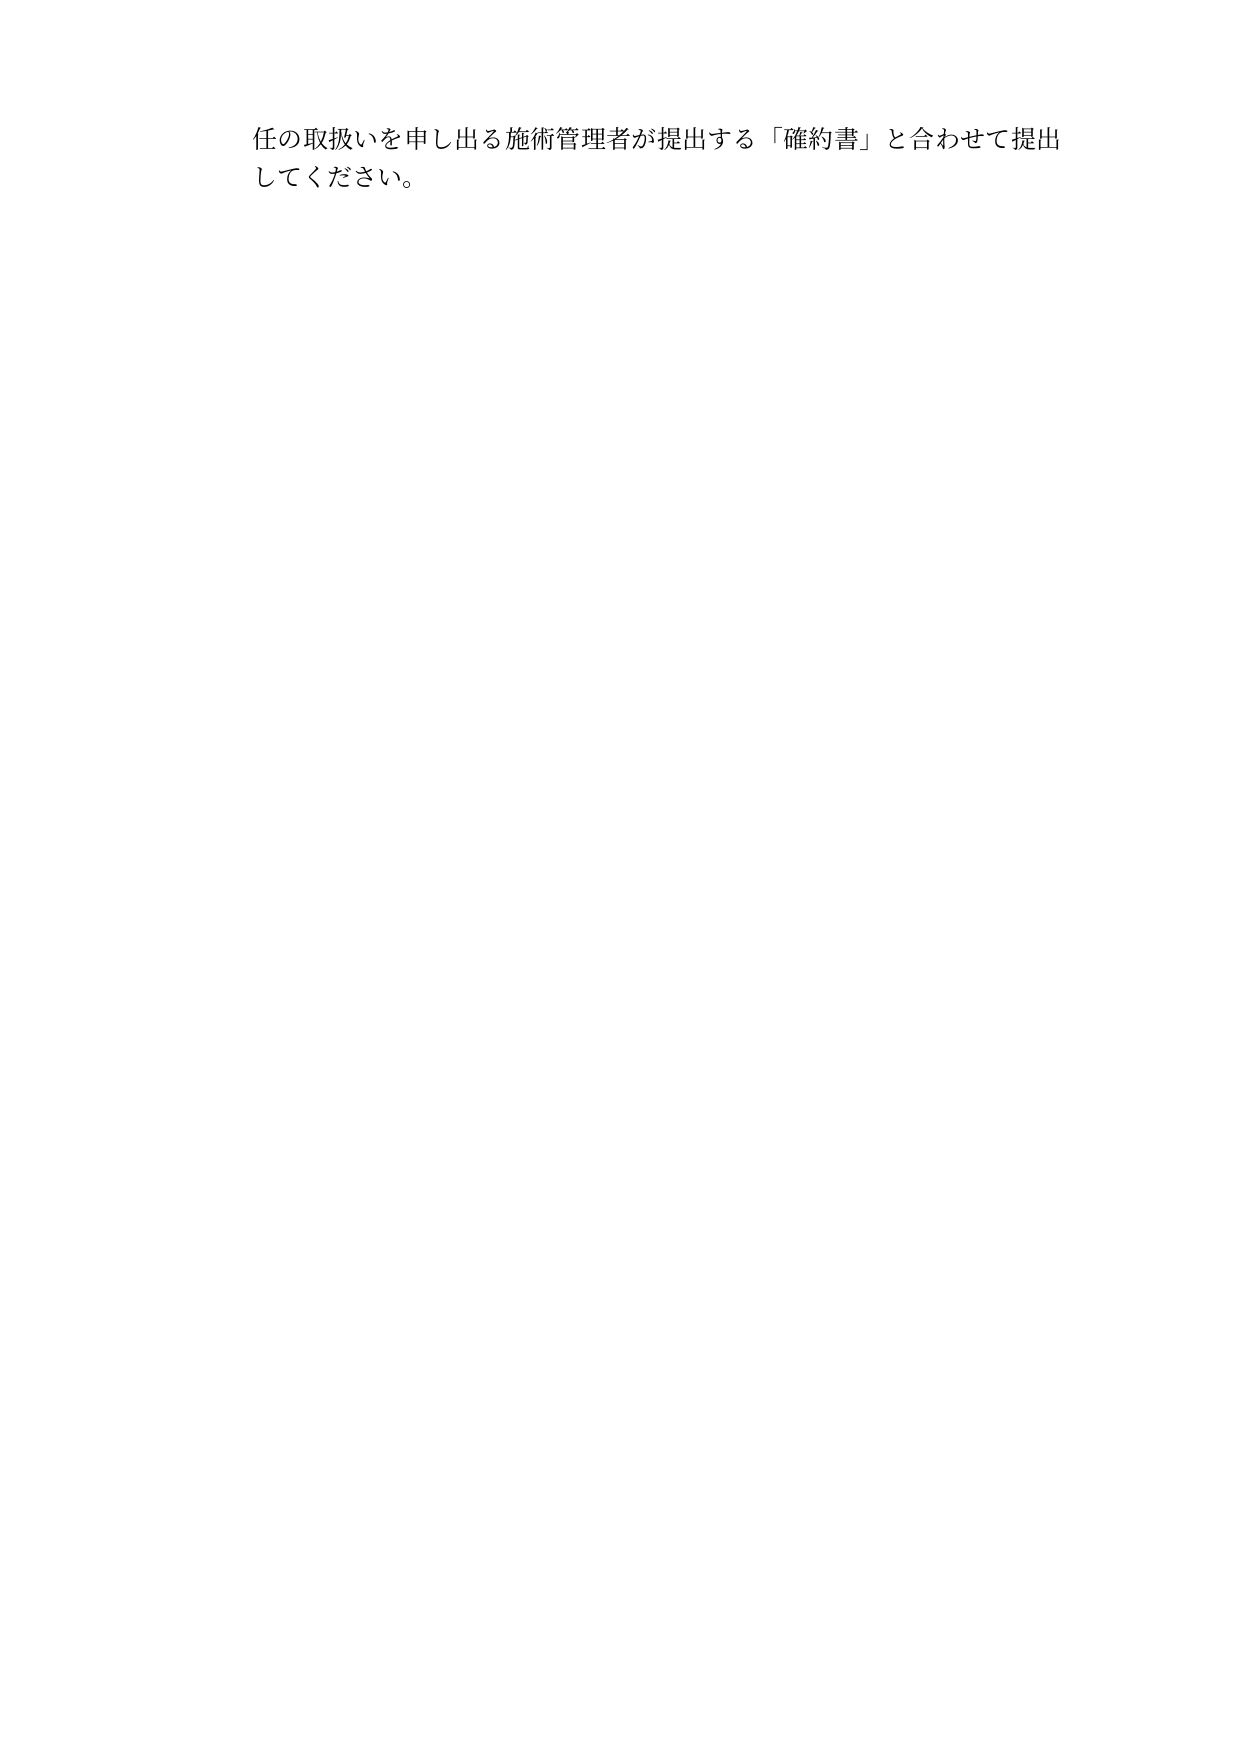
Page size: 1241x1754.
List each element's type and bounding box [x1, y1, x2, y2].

text [177, 118, 1063, 193]
